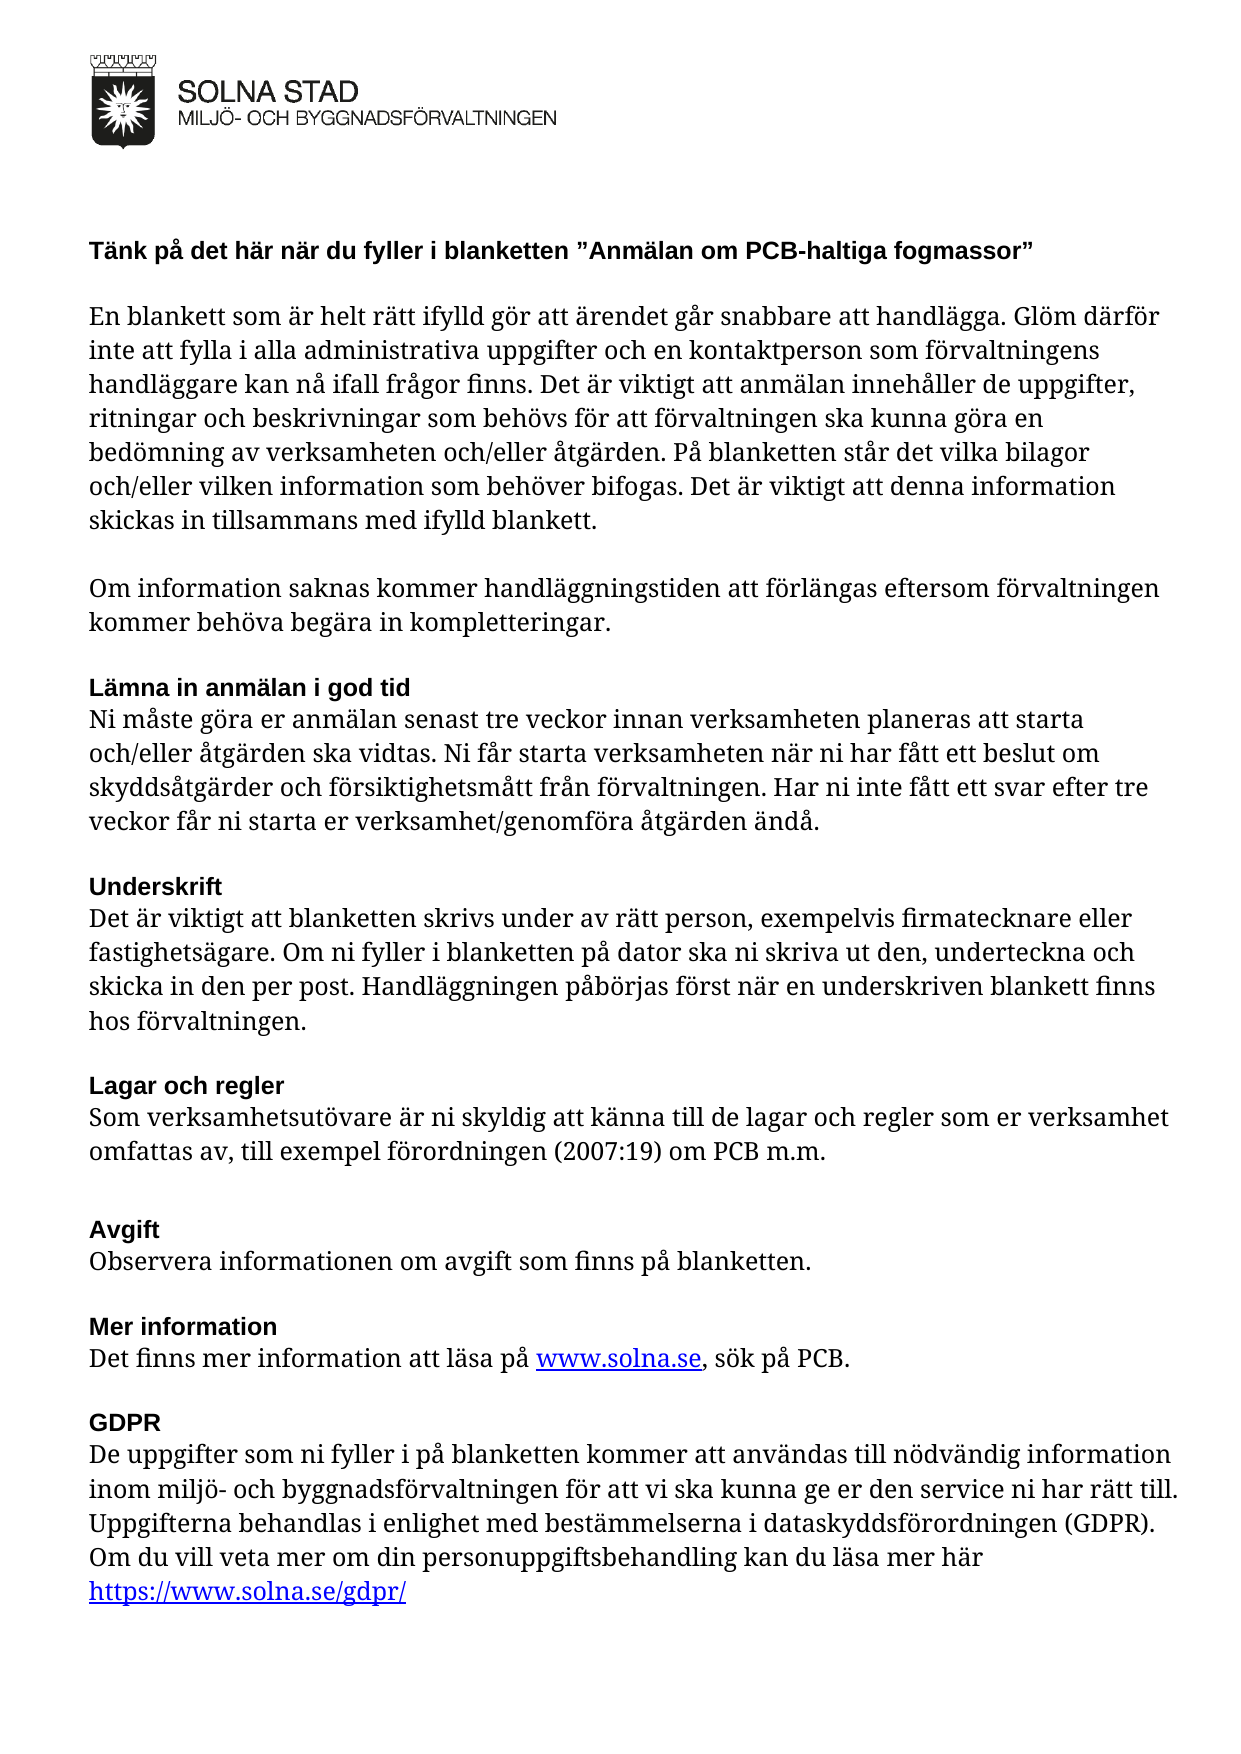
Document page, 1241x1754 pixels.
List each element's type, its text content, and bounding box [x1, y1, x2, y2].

text Observera informationen om avgift som finns på blanketten. [89, 1243, 1181, 1277]
text Mer information [89, 1312, 1181, 1340]
text Som verksamhetsutövare är ni skyldig att känna till de lagar och regler som er verksamhet omfattas av, till exempel förordningen (2007:19) om PCB m.m. [89, 1100, 1181, 1168]
text Lagar och regler [89, 1071, 1181, 1100]
text Lämna in anmälan i god tid [89, 673, 1181, 702]
text Tänk på det här när du fyller i blanketten ”Anmälan om PCB-haltiga fogmassor” [89, 236, 1181, 264]
text En blankett som är helt rätt ifylld gör att ärendet går snabbare att handlägga. Glöm därför inte att fylla i alla administrativa uppgifter och en kontaktperson som förvaltningens handläggare kan nå ifall frågor finns. Det är viktigt att anmälan innehåller de uppgifter, ritningar och beskrivningar som behövs för att förvaltningen ska kunna göra en bedömning av verksamheten och/eller åtgärden. På blanketten står det vilka bilagor och/eller vilken information som behöver bifogas. Det är viktigt att denna information skickas in tillsammans med ifylld blankett. [89, 298, 1181, 537]
text Ni måste göra er anmälan senast tre veckor innan verksamheten planeras att starta och/eller åtgärden ska vidtas. Ni får starta verksamheten när ni har fått ett beslut om skyddsåtgärder och försiktighetsmått från förvaltningen. Har ni inte fått ett svar efter tre veckor får ni starta er verksamhet/genomföra åtgärden ändå. [89, 702, 1181, 838]
text Om information saknas kommer handläggningstiden att förlängas eftersom förvaltningen kommer behöva begära in kompletteringar. [89, 571, 1181, 639]
text Underskrift [89, 872, 1181, 901]
picture [88, 53, 559, 152]
text De uppgifter som ni fyller i på blanketten kommer att användas till nödvändig information inom miljö- och byggnadsförvaltningen för att vi ska kunna ge er den service ni har rätt till. Uppgifterna behandlas i enlighet med bestämmelserna i dataskyddsförordningen (GDPR). Om du vill veta mer om din personuppgiftsbehandling kan du läsa mer här https://www.solna.se/gdpr/ [89, 1437, 1181, 1607]
text Det finns mer information att läsa på www.solna.se, sök på PCB. [89, 1340, 1181, 1374]
text Avgift [89, 1215, 1181, 1243]
text Det är viktigt att blanketten skrivs under av rätt person, exempelvis firmatecknare eller fastighetsägare. Om ni fyller i blanketten på dator ska ni skriva ut den, underteckna och skicka in den per post. Handläggningen påbörjas först när en underskriven blankett finns hos förvaltningen. [89, 901, 1181, 1037]
text GDPR [89, 1408, 1181, 1437]
